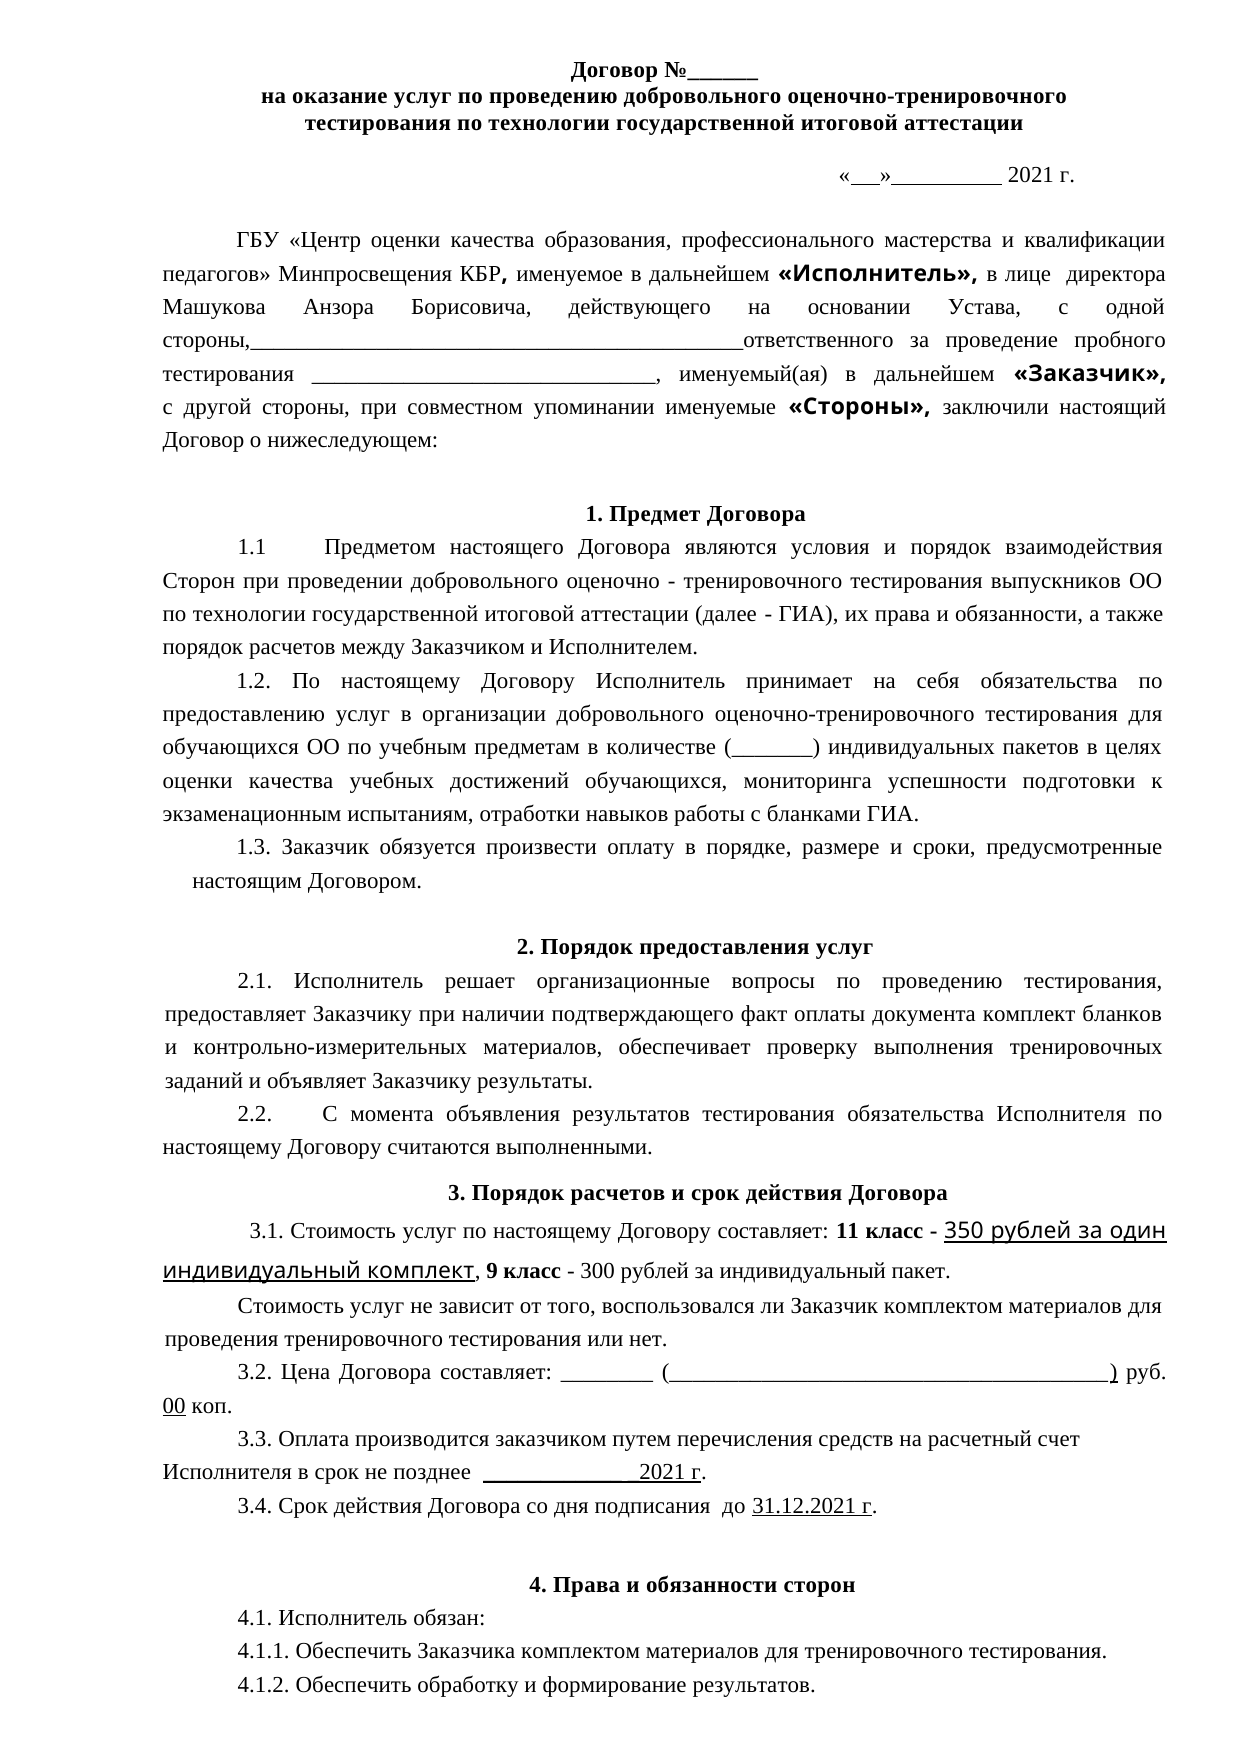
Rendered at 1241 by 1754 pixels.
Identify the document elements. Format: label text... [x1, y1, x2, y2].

text 1.2. По настоящему Договору Исполнитель принимает на себя обязательства по предоставлению услуг в организации добровольного оценочно-тренировочного тестирования для обучающихся ОО по учебным предметам в количестве (_______) индивидуальных пакетов в целях оценки качества учебных достижений обучающихся, мониторинга успешности подготовки к экзаменационным испытаниям, отработки навыков работы с бланками ГИА. [162, 661, 1164, 828]
text 3.1. Стоимость услуг по настоящему Договору составляет: 11 класс - 350 рублей за один индивидуальный комплект, 9 класс - 300 рублей за индивидуальный пакет. [162, 1207, 1166, 1286]
list Предметом настоящего Договора являются условия и порядок взаимодействия Сторон при проведении добровольного оценочно - тренировочного тестирования выпускников ОО по технологии государственной итоговой аттестации (далее - ГИА), их права и обязанности, а также порядок расчетов между Заказчиком и Исполнителем. [162, 528, 1164, 661]
text 4. Права и обязанности сторон [529, 1566, 1166, 1599]
text Договор №______ [162, 56, 1166, 82]
text 3. Порядок расчетов и срок действия Договора [448, 1174, 1166, 1207]
text 3.4. Срок действия Договора со дня подписания до 31.12.2021 г. [237, 1486, 1166, 1520]
text на оказание услуг по проведению добровольного оценочно-тренировочного [162, 82, 1166, 109]
text 4.1.2. Обеспечить обработку и формирование результатов. [237, 1666, 1166, 1699]
text 1. Предмет Договора [585, 495, 1166, 528]
text ГБУ «Центр оценки качества образования, профессионального мастерства и квалификации педагогов» Минпросвещения КБР, именуемое в дальнейшем «Исполнитель», в лице директора Машукова Анзора Борисовича, действующего на основании Устава, с одной стороны,___________________________________________ответственного за проведение пробного тестирования ______________________________, именуемый(ая) в дальнейшем «Заказчик», с другой стороны, при совместном упоминании именуемые «Стороны», заключили настоящий Договор о нижеследующем: [162, 221, 1166, 454]
text « » 2021 г. [162, 161, 1166, 188]
text 3.2. Цена Договора составляет: ________ (______________________________________) руб. 00 коп. [162, 1353, 1166, 1420]
text Исполнителя в срок не позднее ____________ _2021 г. [162, 1453, 1164, 1486]
text 4.1.1. Обеспечить Заказчика комплектом материалов для тренировочного тестирования. [237, 1632, 1166, 1666]
text 2.1. Исполнитель решает организационные вопросы по проведению тестирования, предоставляет Заказчику при наличии подтверждающего факт оплаты документа комплект бланков и контрольно-измерительных материалов, обеспечивает проверку выполнения тренировочных заданий и объявляет Заказчику результаты. [164, 961, 1164, 1095]
list С момента объявления результатов тестирования обязательства Исполнителя по настоящему Договору считаются выполненными. [162, 1095, 1164, 1161]
text 2. Порядок предоставления услуг [517, 928, 1166, 961]
text 1.3. Заказчик обязуется произвести оплату в порядке, размере и сроки, предусмотренные настоящим Договором. [192, 828, 1164, 895]
text 4.1. Исполнитель обязан: [237, 1599, 1166, 1632]
text 3.3. Оплата производится заказчиком путем перечисления средств на расчетный счет [237, 1420, 1164, 1453]
text Стоимость услуг не зависит от того, воспользовался ли Заказчик комплектом материалов для проведения тренировочного тестирования или нет. [164, 1286, 1164, 1353]
text тестирования по технологии государственной итоговой аттестации [162, 109, 1166, 135]
